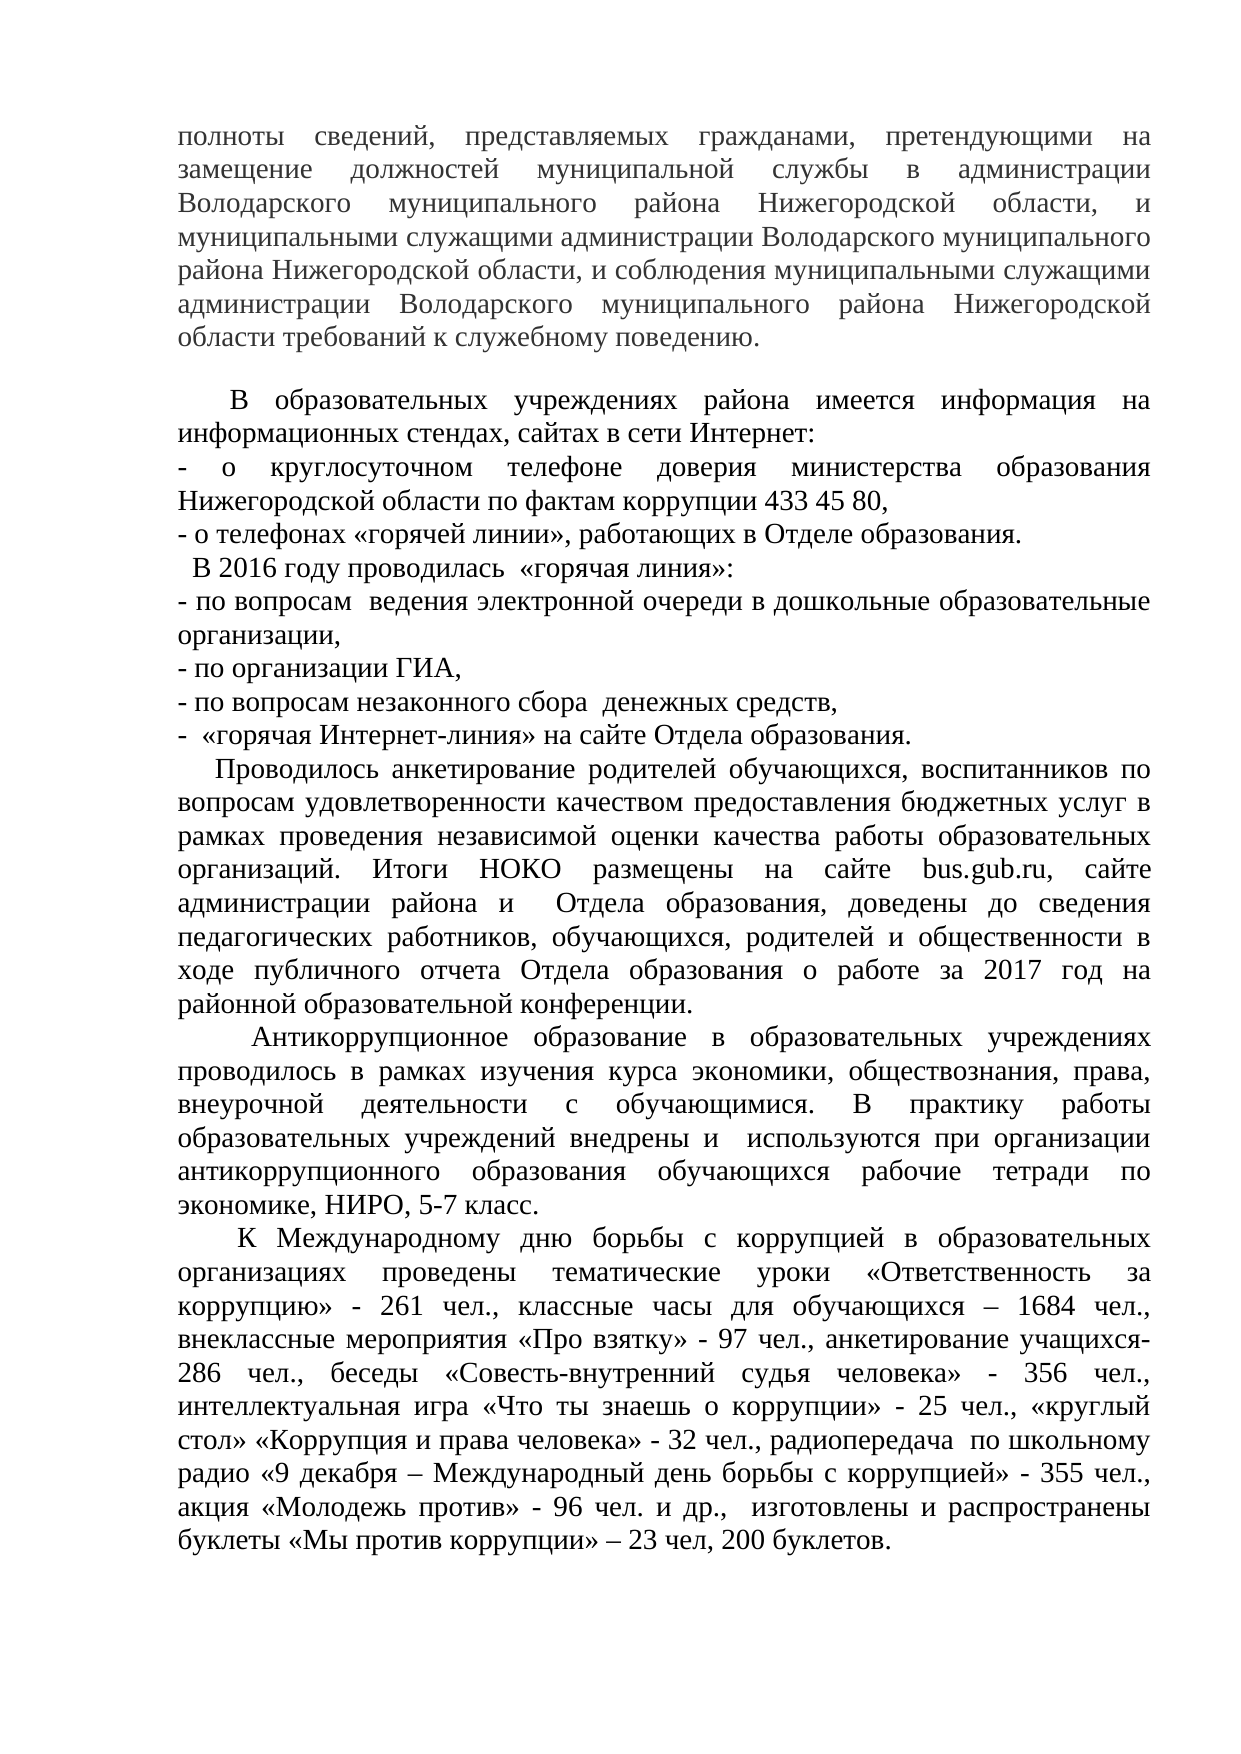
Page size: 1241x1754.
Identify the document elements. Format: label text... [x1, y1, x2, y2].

text К Международному дню борьбы с коррупцией в образовательных организациях проведены тематические уроки «Ответственность за коррупцию» - 261 чел., классные часы для обучающихся – 1684 чел., внеклассные мероприятия «Про взятку» - 97 чел., анкетирование учащихся-286 чел., беседы «Совесть-внутренний судья человека» - 356 чел., интеллектуальная игра «Что ты знаешь о коррупции» - 25 чел., «круглый стол» «Коррупция и права человека» - 32 чел., радиопередача по школьному радио «9 декабря – Международный день борьбы с коррупцией» - 355 чел., акция «Молодежь против» - 96 чел. и др., изготовлены и распространены буклеты «Мы против коррупции» – 23 чел, 200 буклетов. [177, 1221, 1152, 1556]
text - по организации ГИА, [177, 650, 1152, 684]
text В 2016 году проводилась «горячая линия»: [177, 550, 1152, 583]
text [177, 118, 1152, 353]
text Антикоррупционное образование в образовательных учреждениях проводилось в рамках изучения курса экономики, обществознания, права, внеурочной деятельности с обучающимися. В практику работы образовательных учреждений внедрены и используются при организации антикоррупционного образования обучающихся рабочие тетради по экономике, НИРО, 5-7 класс. [177, 1019, 1152, 1221]
text Проводилось анкетирование родителей обучающихся, воспитанников по вопросам удовлетворенности качеством предоставления бюджетных услуг в рамках проведения независимой оценки качества работы образовательных организаций. Итоги НОКО размещены на сайте bus.gub.ru, сайте администрации района и Отдела образования, доведены до сведения педагогических работников, обучающихся, родителей и общественности в ходе публичного отчета Отдела образования о работе за 2017 год на районной образовательной конференции. [177, 751, 1152, 1019]
text - о телефонах «горячей линии», работающих в Отделе образования. [177, 516, 1152, 550]
text В образовательных учреждениях района имеется информация на информационных стендах, сайтах в сети Интернет: [177, 382, 1152, 449]
text - «горячая Интернет-линия» на сайте Отдела образования. [177, 717, 1152, 751]
text - о круглосуточном телефоне доверия министерства образования Нижегородской области по фактам коррупции 433 45 80, [177, 449, 1152, 516]
text - по вопросам незаконного сбора денежных средств, [177, 684, 1152, 717]
text - по вопросам ведения электронной очереди в дошкольные образовательные организации, [177, 583, 1152, 650]
